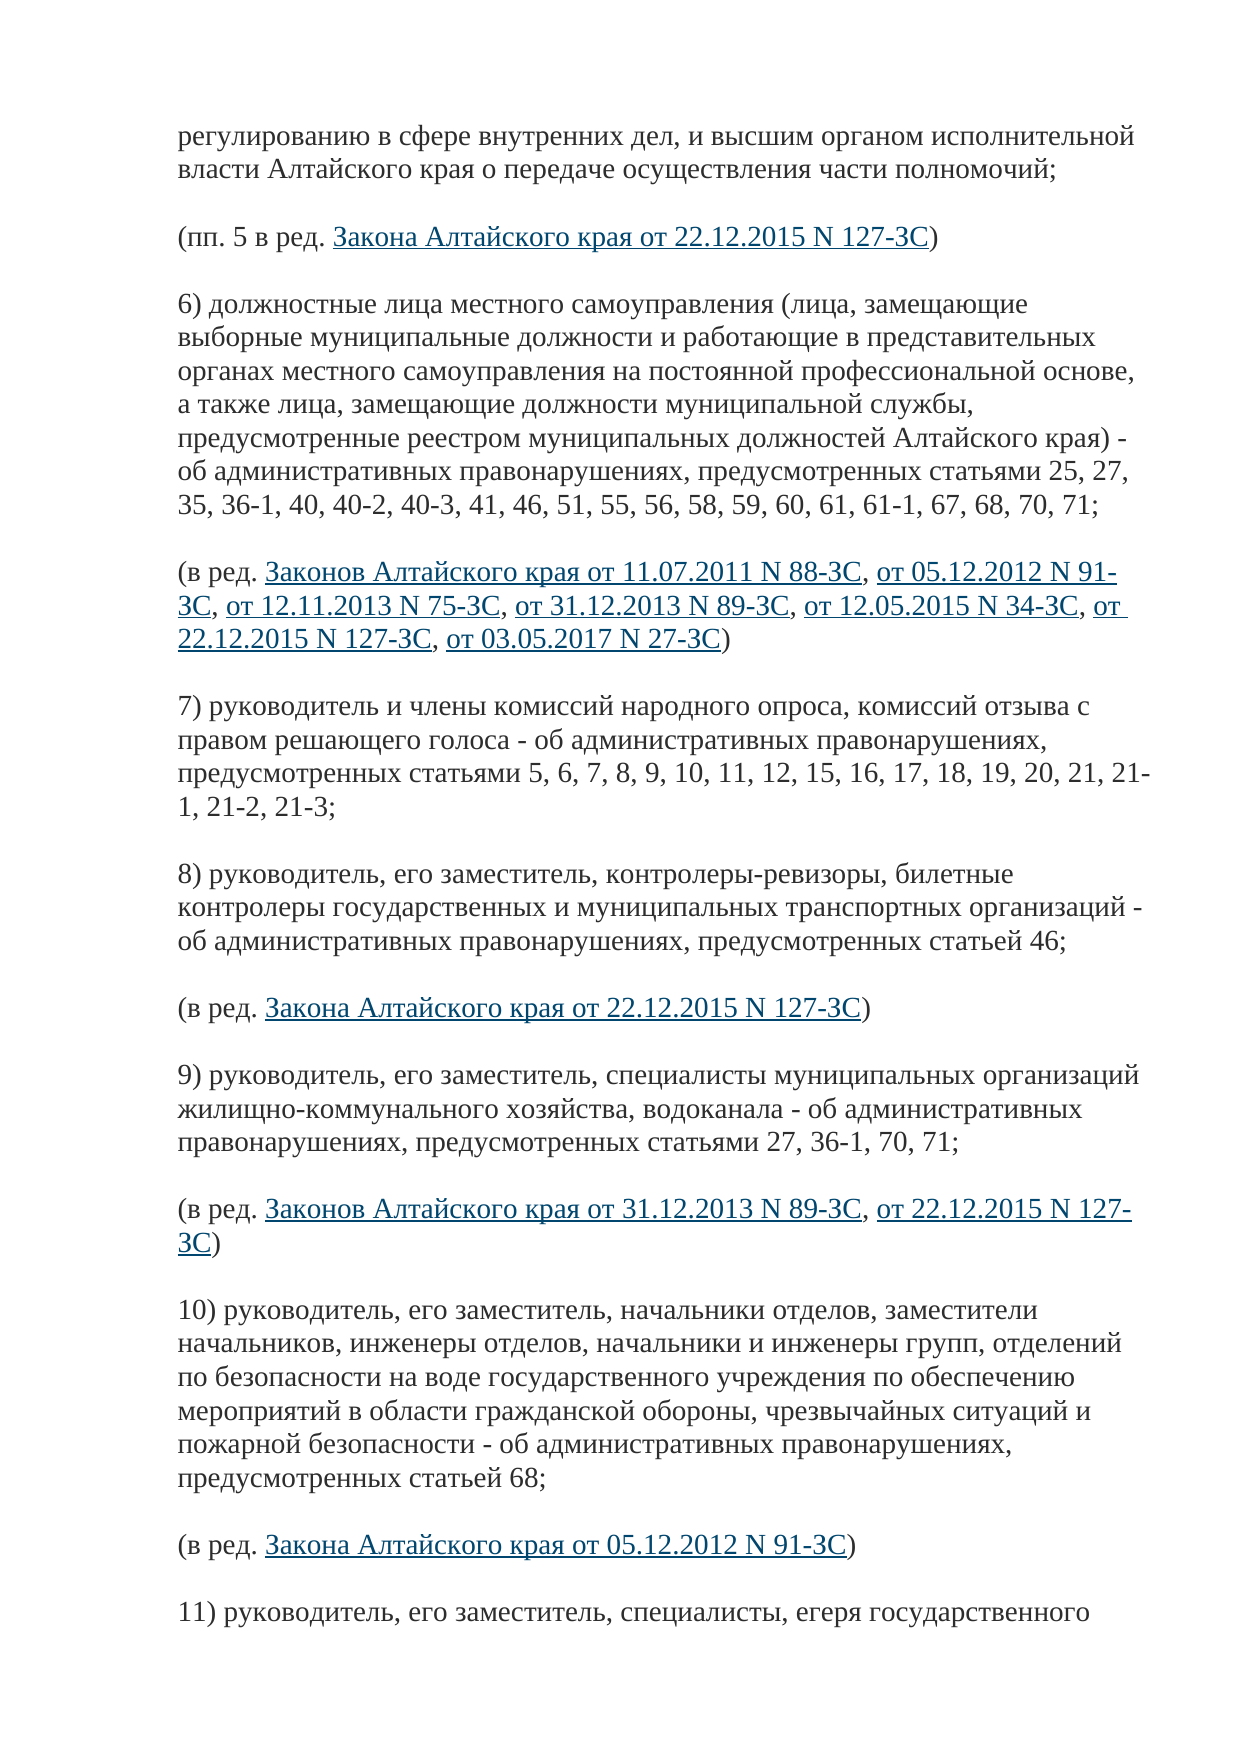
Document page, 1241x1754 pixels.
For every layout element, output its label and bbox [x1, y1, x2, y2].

text [177, 118, 1152, 1627]
